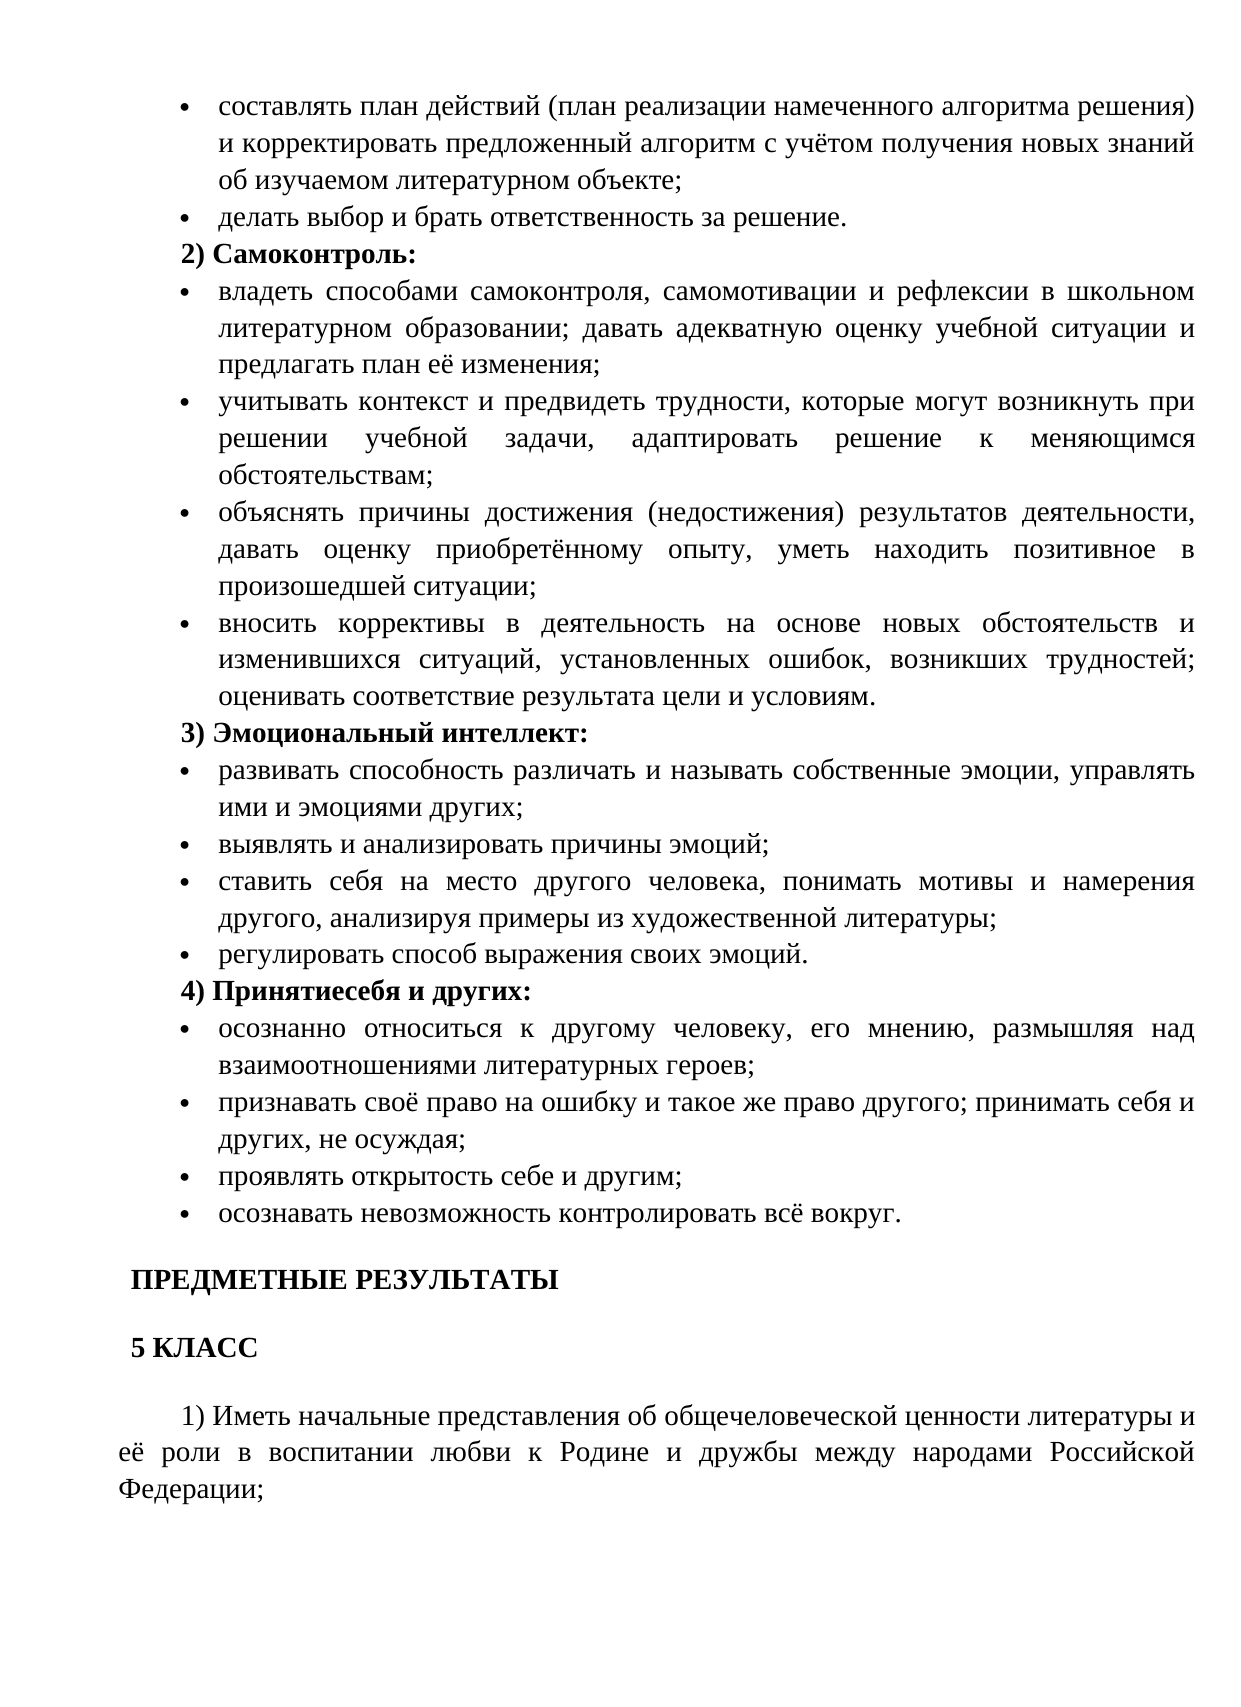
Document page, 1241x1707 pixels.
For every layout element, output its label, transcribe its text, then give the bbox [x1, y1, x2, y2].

list ставить себя на место другого человека, понимать мотивы и намерения другого, анализируя примеры из художественной литературы; [181, 863, 1196, 933]
text 1) Иметь начальные представления об общечеловеческой ценности литературы и её роли в воспитании любви к Родине и дружбы между народами Российской Федерации; [118, 1398, 1196, 1505]
list осознанно относиться к другому человеку, его мнению, размышляя над взаимоотношениями литературных героев; [181, 1010, 1196, 1081]
list учитывать контекст и предвидеть трудности, которые могут возникнуть при решении учебной задачи, адаптировать решение к меняющимся обстоятельствам; [181, 383, 1196, 491]
text 4) Принятиесебя и других: [118, 973, 1196, 1007]
list проявлять открытость себе и другим; [181, 1158, 1196, 1191]
list признавать своё право на ошибку и такое же право другого; принимать себя и других, не осуждая; [181, 1084, 1196, 1154]
list составлять план действий (план реализации намеченного алгоритма решения) и корректировать предложенный алгоритм с учётом получения новых знаний об изучаемом литературном объекте; [181, 88, 1196, 196]
list делать выбор и брать ответственность за решение. [181, 199, 1196, 233]
list вносить коррективы в деятельность на основе новых обстоятельств и изменившихся ситуаций, установленных ошибок, возникших трудностей; оценивать соответствие результата цели и условиям. [181, 605, 1196, 712]
list выявлять и анализировать причины эмоций; [181, 826, 1196, 859]
list осознавать невозможность контролировать всё вокруг. [181, 1195, 1196, 1228]
list владеть способами самоконтроля, самомотивации и рефлексии в школьном литературном образовании; давать адекватную оценку учебной ситуации и предлагать план её изменения; [181, 273, 1196, 380]
text 2) Самоконтроль: [118, 236, 1196, 269]
list регулировать способ выражения своих эмоций. [181, 937, 1196, 970]
list развивать способность различать и называть собственные эмоции, управлять ими и эмоциями других; [181, 752, 1196, 823]
list объяснять причины достижения (недостижения) результатов деятельности, давать оценку приобретённому опыту, уметь находить позитивное в произошедшей ситуации; [181, 494, 1196, 601]
text 3) Эмоциональный интеллект: [118, 715, 1196, 749]
text 5 КЛАСС [131, 1330, 1196, 1363]
text ПРЕДМЕТНЫЕ РЕЗУЛЬТАТЫ [131, 1262, 1196, 1296]
